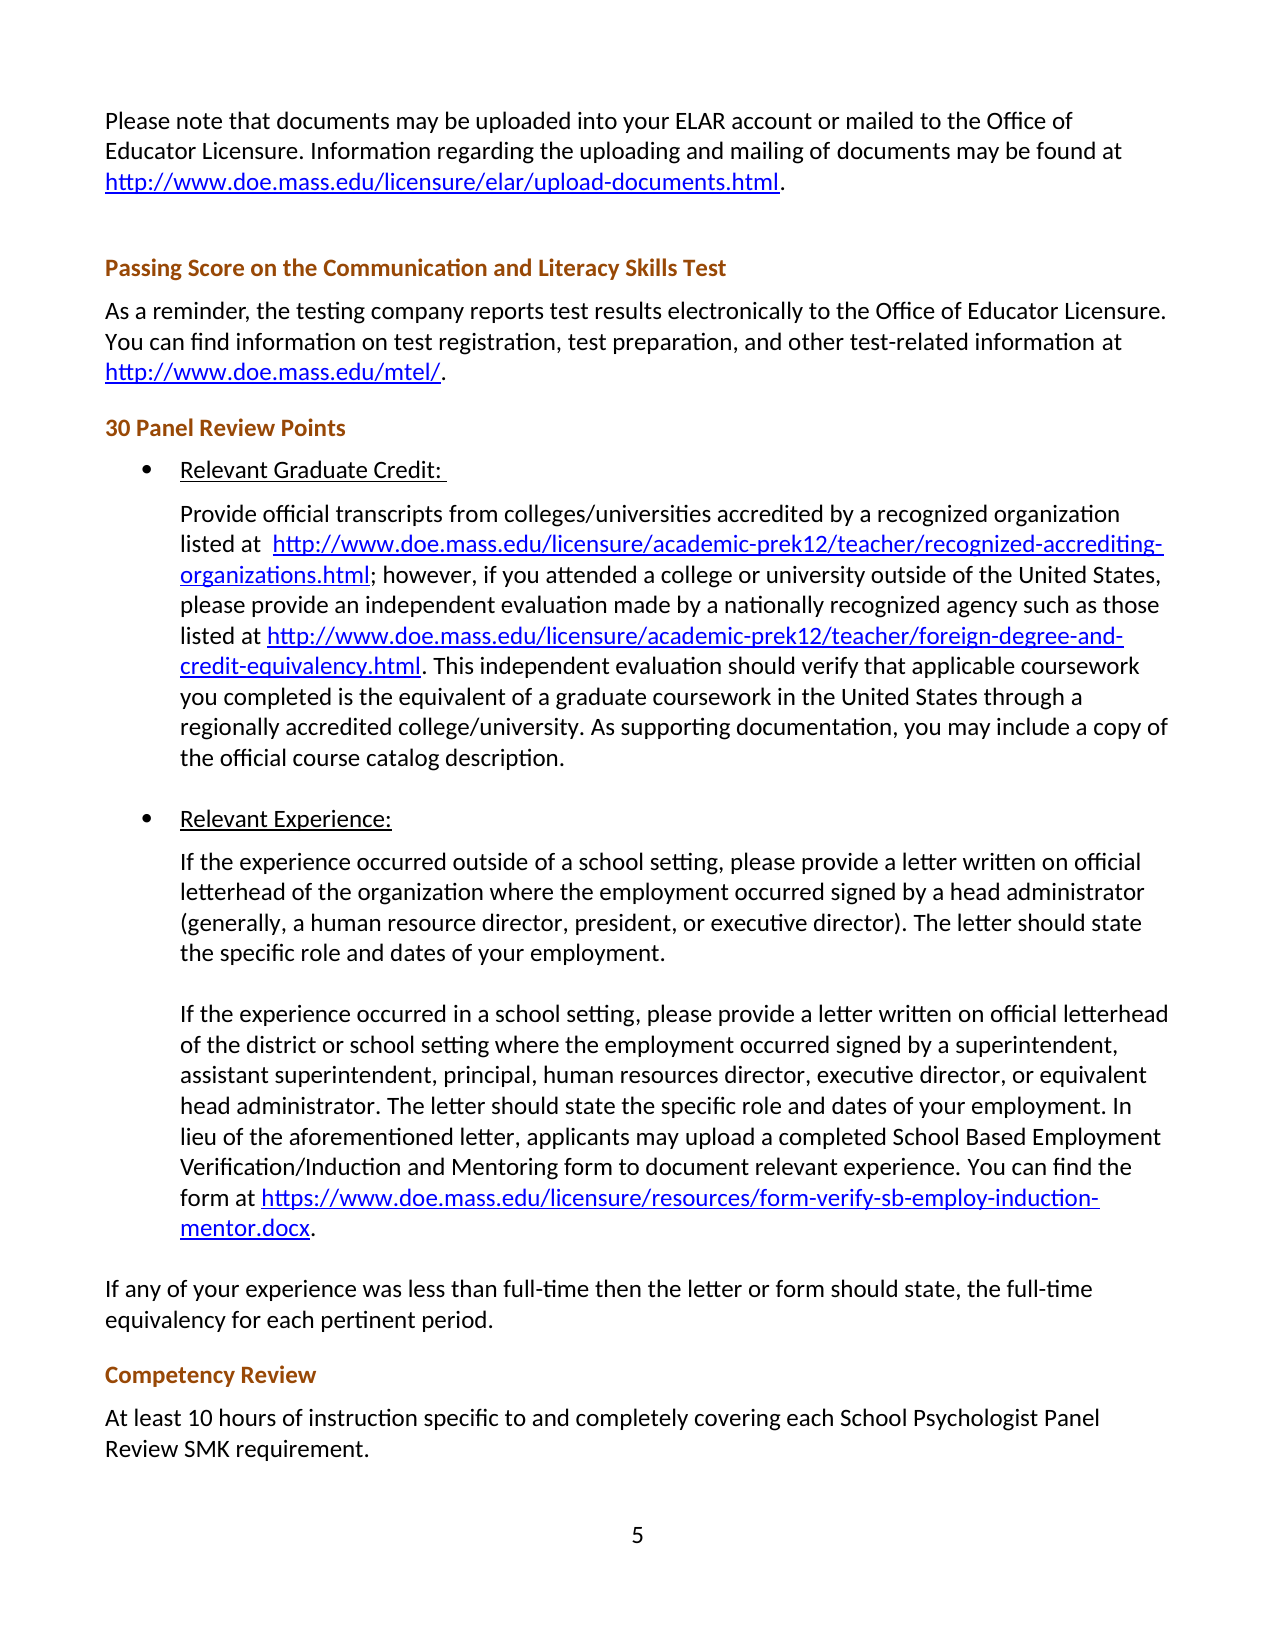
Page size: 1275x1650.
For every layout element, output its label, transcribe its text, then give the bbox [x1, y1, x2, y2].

list Relevant Graduate Credit: [142, 455, 1170, 485]
text As a reminder, the testing company reports test results electronically to the Office of Educator Licensure. You can find information on test registration, test preparation, and other test-related information at http://www.doe.mass.edu/mtel/. [105, 295, 1170, 387]
text If any of your experience was less than full-time then the letter or form should state, the full-time equivalency for each pertinent period. [105, 1273, 1170, 1334]
list Provide official transcripts from colleges/universities accredited by a recognized organization listed at http://www.doe.mass.edu/licensure/academic-prek12/teacher/recognized-accrediting-organizations.html; however, if you attended a college or university outside of the United States, please provide an independent evaluation made by a nationally recognized agency such as those listed at http://www.doe.mass.edu/licensure/academic-prek12/teacher/foreign-degree-and-credit-equivalency.html. This independent evaluation should verify that applicable coursework you completed is the equivalent of a graduate coursework in the United States through a regionally accredited college/university. As supporting documentation, you may include a copy of the official course catalog description. [180, 498, 1170, 772]
list If the experience occurred in a school setting, please provide a letter written on official letterhead of the district or school setting where the employment occurred signed by a superintendent, assistant superintendent, principal, human resources director, executive director, or equivalent head administrator. The letter should state the specific role and dates of your employment. In lieu of the aforementioned letter, applicants may upload a completed School Based Employment Verification/Induction and Mentoring form to document relevant experience. You can find the form at https://www.doe.mass.edu/licensure/resources/form-verify-sb-employ-induction-mentor.docx. [180, 998, 1170, 1243]
subtitle Passing Score on the Communication and Literacy Skills Test [105, 252, 1170, 283]
list If the experience occurred outside of a school setting, please provide a letter written on official letterhead of the organization where the employment occurred signed by a head administrator (generally, a human resource director, president, or executive director). The letter should state the specific role and dates of your employment. [180, 846, 1170, 968]
subtitle Competency Review [105, 1359, 1170, 1390]
text Please note that documents may be uploaded into your ELAR account or mailed to the Office of Educator Licensure. Information regarding the uploading and mailing of documents may be found at http://www.doe.mass.edu/licensure/elar/upload-documents.html. [105, 105, 1170, 197]
list Relevant Experience: [142, 803, 1170, 833]
text At least 10 hours of instruction specific to and completely covering each School Psychologist Panel Review SMK requirement. [105, 1402, 1170, 1463]
subtitle 30 Panel Review Points [105, 412, 1170, 442]
